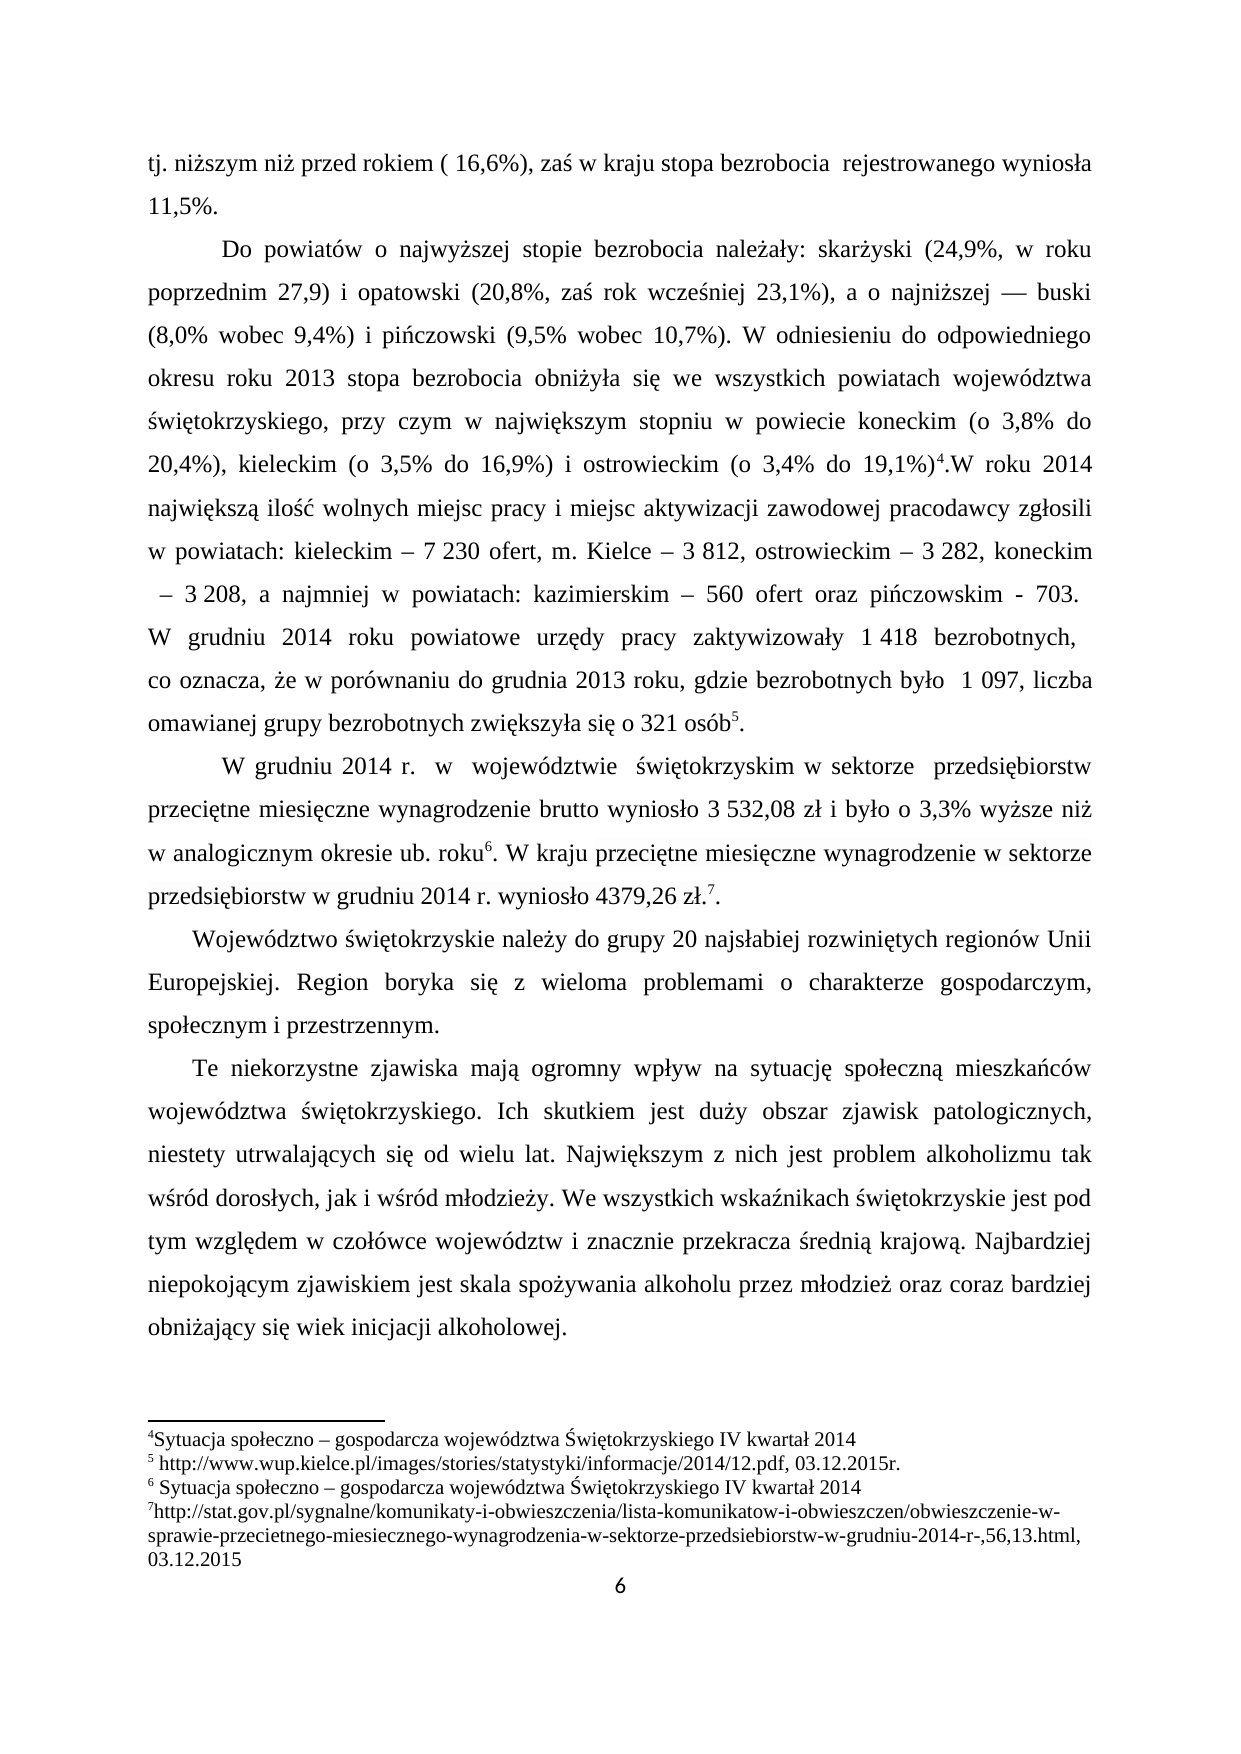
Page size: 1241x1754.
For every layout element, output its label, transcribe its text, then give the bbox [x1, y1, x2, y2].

text Województwo świętokrzyskie należy do grupy 20 najsłabiej rozwiniętych regionów Unii Europejskiej. Region boryka się z wieloma problemami o charakterze gospodarczym, społecznym i przestrzennym. [148, 924, 1093, 1039]
text Te niekorzystne zjawiska mają ogromny wpływ na sytuację społeczną mieszkańców województwa świętokrzyskiego. Ich skutkiem jest duży obszar zjawisk patologicznych, niestety utrwalających się od wielu lat. Największym z nich jest problem alkoholizmu tak wśród dorosłych, jak i wśród młodzieży. We wszystkich wskaźnikach świętokrzyskie jest pod tym względem w czołówce województw i znacznie przekracza średnią krajową. Najbardziej niepokojącym zjawiskiem jest skala spożywania alkoholu przez młodzież oraz coraz bardziej obniżający się wiek inicjacji alkoholowej. [148, 1053, 1093, 1341]
text Do powiatów o najwyższej stopie bezrobocia należały: skarżyski (24,9%, w roku poprzednim 27,9) i opatowski (20,8%, zaś rok wcześniej 23,1%), a o najniższej — buski (8,0% wobec 9,4%) i pińczowski (9,5% wobec 10,7%). W odniesieniu do odpowiedniego okresu roku 2013 stopa bezrobocia obniżyła się we wszystkich powiatach województwa świętokrzyskiego, przy czym w największym stopniu w powiecie koneckim (o 3,8% do 20,4%), kieleckim (o 3,5% do 16,9%) i ostrowieckim (o 3,4% do 19,1%).W roku 2014 największą ilość wolnych miejsc pracy i miejsc aktywizacji zawodowej pracodawcy zgłosili w powiatach: kieleckim – 7 230 ofert, m. Kielce – 3 812, ostrowieckim – 3 282, koneckim – 3 208, a najmniej w powiatach: kazimierskim – 560 ofert oraz pińczowskim - 703. W grudniu 2014 roku powiatowe urzędy pracy zaktywizowały 1 418 bezrobotnych, co oznacza, że w porównaniu do grudnia 2013 roku, gdzie bezrobotnych było 1 097, liczba omawianej grupy bezrobotnych zwiększyła się o 321 osób. [148, 234, 1093, 737]
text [148, 148, 1093, 219]
text W grudniu 2014 r. w województwie świętokrzyskim w sektorze przedsiębiorstw przeciętne miesięczne wynagrodzenie brutto wyniosło 3 532,08 zł i było o 3,3% wyższe niż w analogicznym okresie ub. roku. W kraju przeciętne miesięczne wynagrodzenie w sektorze przedsiębiorstw w grudniu 2014 r. wyniosło 4379,26 zł.. [148, 751, 1093, 909]
